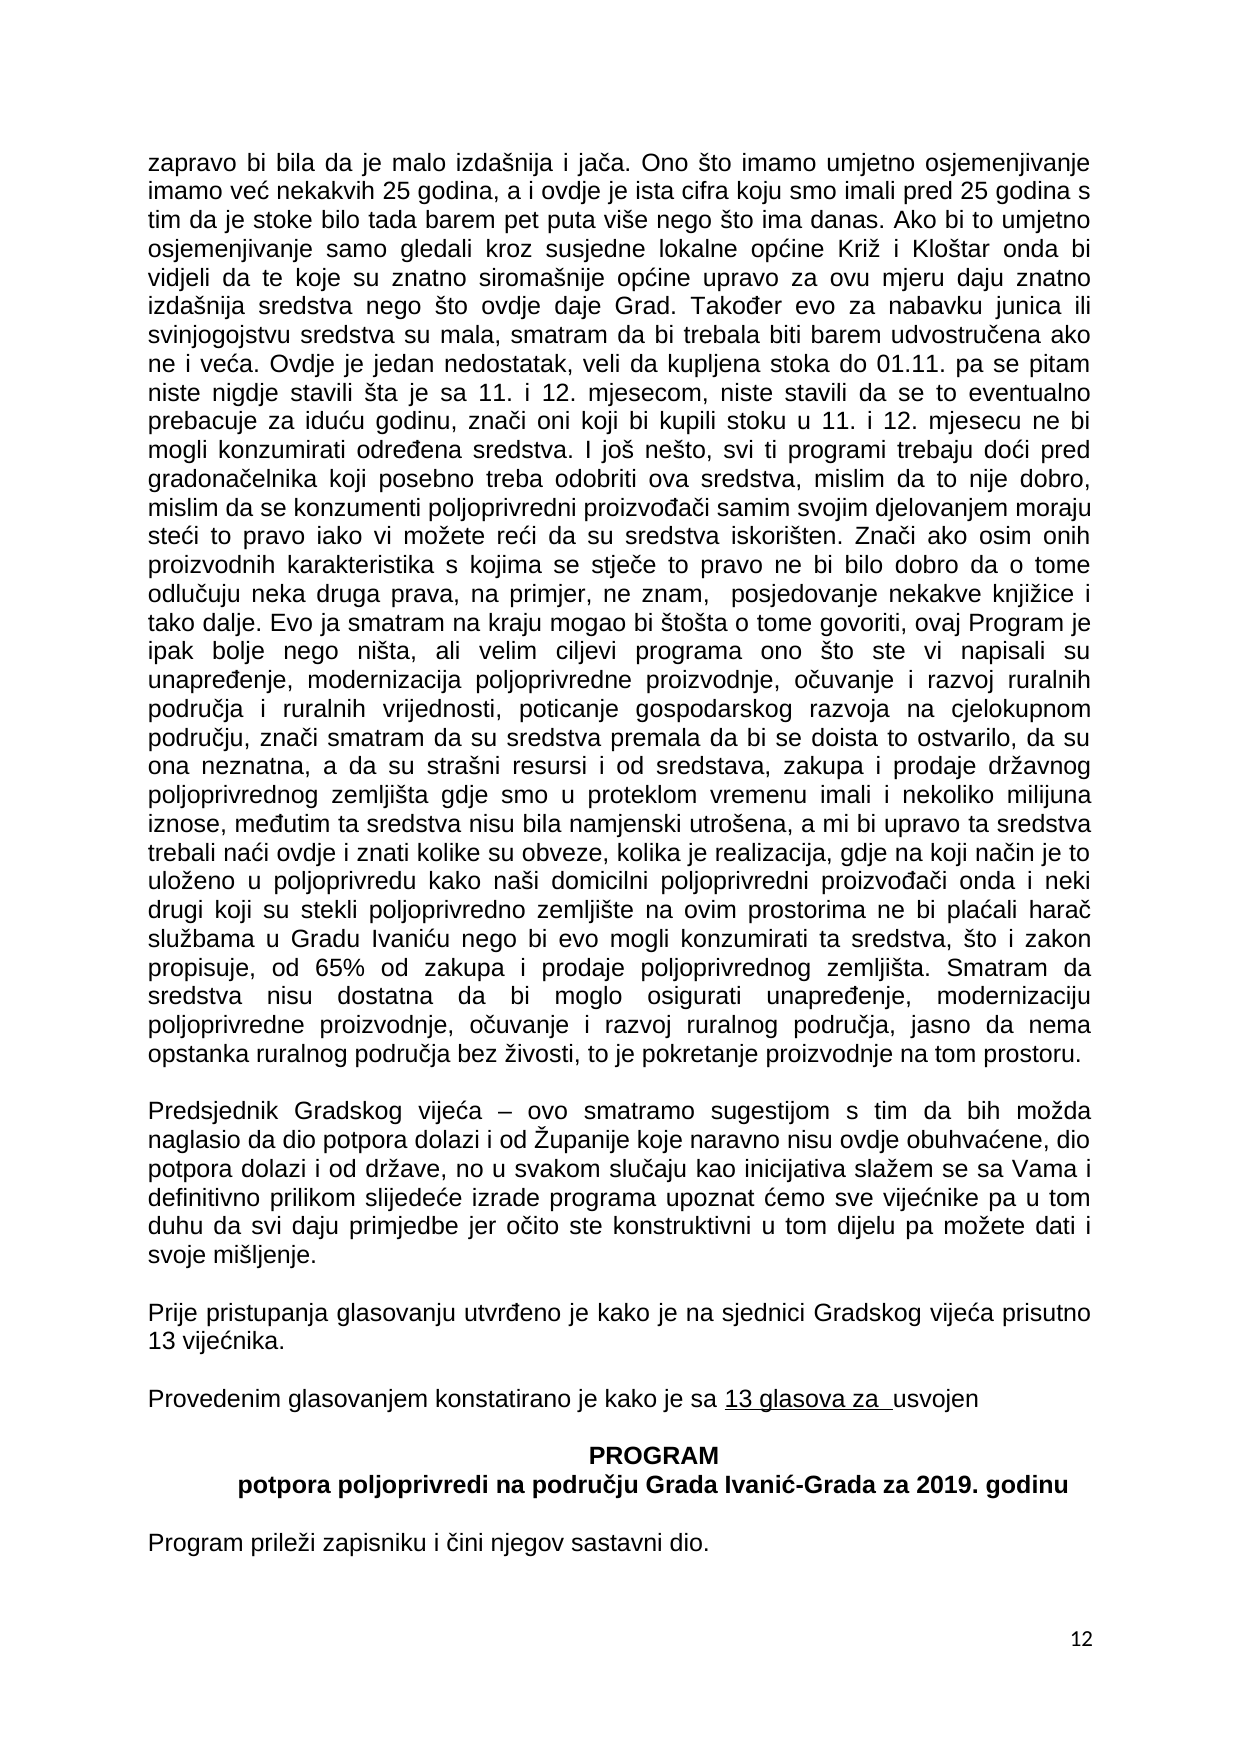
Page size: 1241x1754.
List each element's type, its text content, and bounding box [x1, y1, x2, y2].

text Program prileži zapisniku i čini njegov sastavni dio. [148, 1528, 1093, 1556]
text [148, 148, 1093, 1068]
text Predsjednik Gradskog vijeća – ovo smatramo sugestijom s tim da bih možda naglasio da dio potpora dolazi i od Županije koje naravno nisu ovdje obuhvaćene, dio potpora dolazi i od države, no u svakom slučaju kao inicijativa slažem se sa Vama i definitivno prilikom slijedeće izrade programa upoznat ćemo sve vijećnike pa u tom duhu da svi daju primjedbe jer očito ste konstruktivni u tom dijelu pa možete dati i svoje mišljenje. [148, 1096, 1093, 1269]
list potpora poljoprivredi na području Grada Ivanić-Grada za 2019. godinu [215, 1470, 1093, 1499]
text Provedenim glasovanjem konstatirano je kako je sa 13 glasova za usvojen [148, 1384, 1093, 1413]
text Prije pristupanja glasovanju utvrđeno je kako je na sjednici Gradskog vijeća prisutno 13 vijećnika. [148, 1298, 1093, 1355]
list PROGRAM [215, 1441, 1093, 1470]
